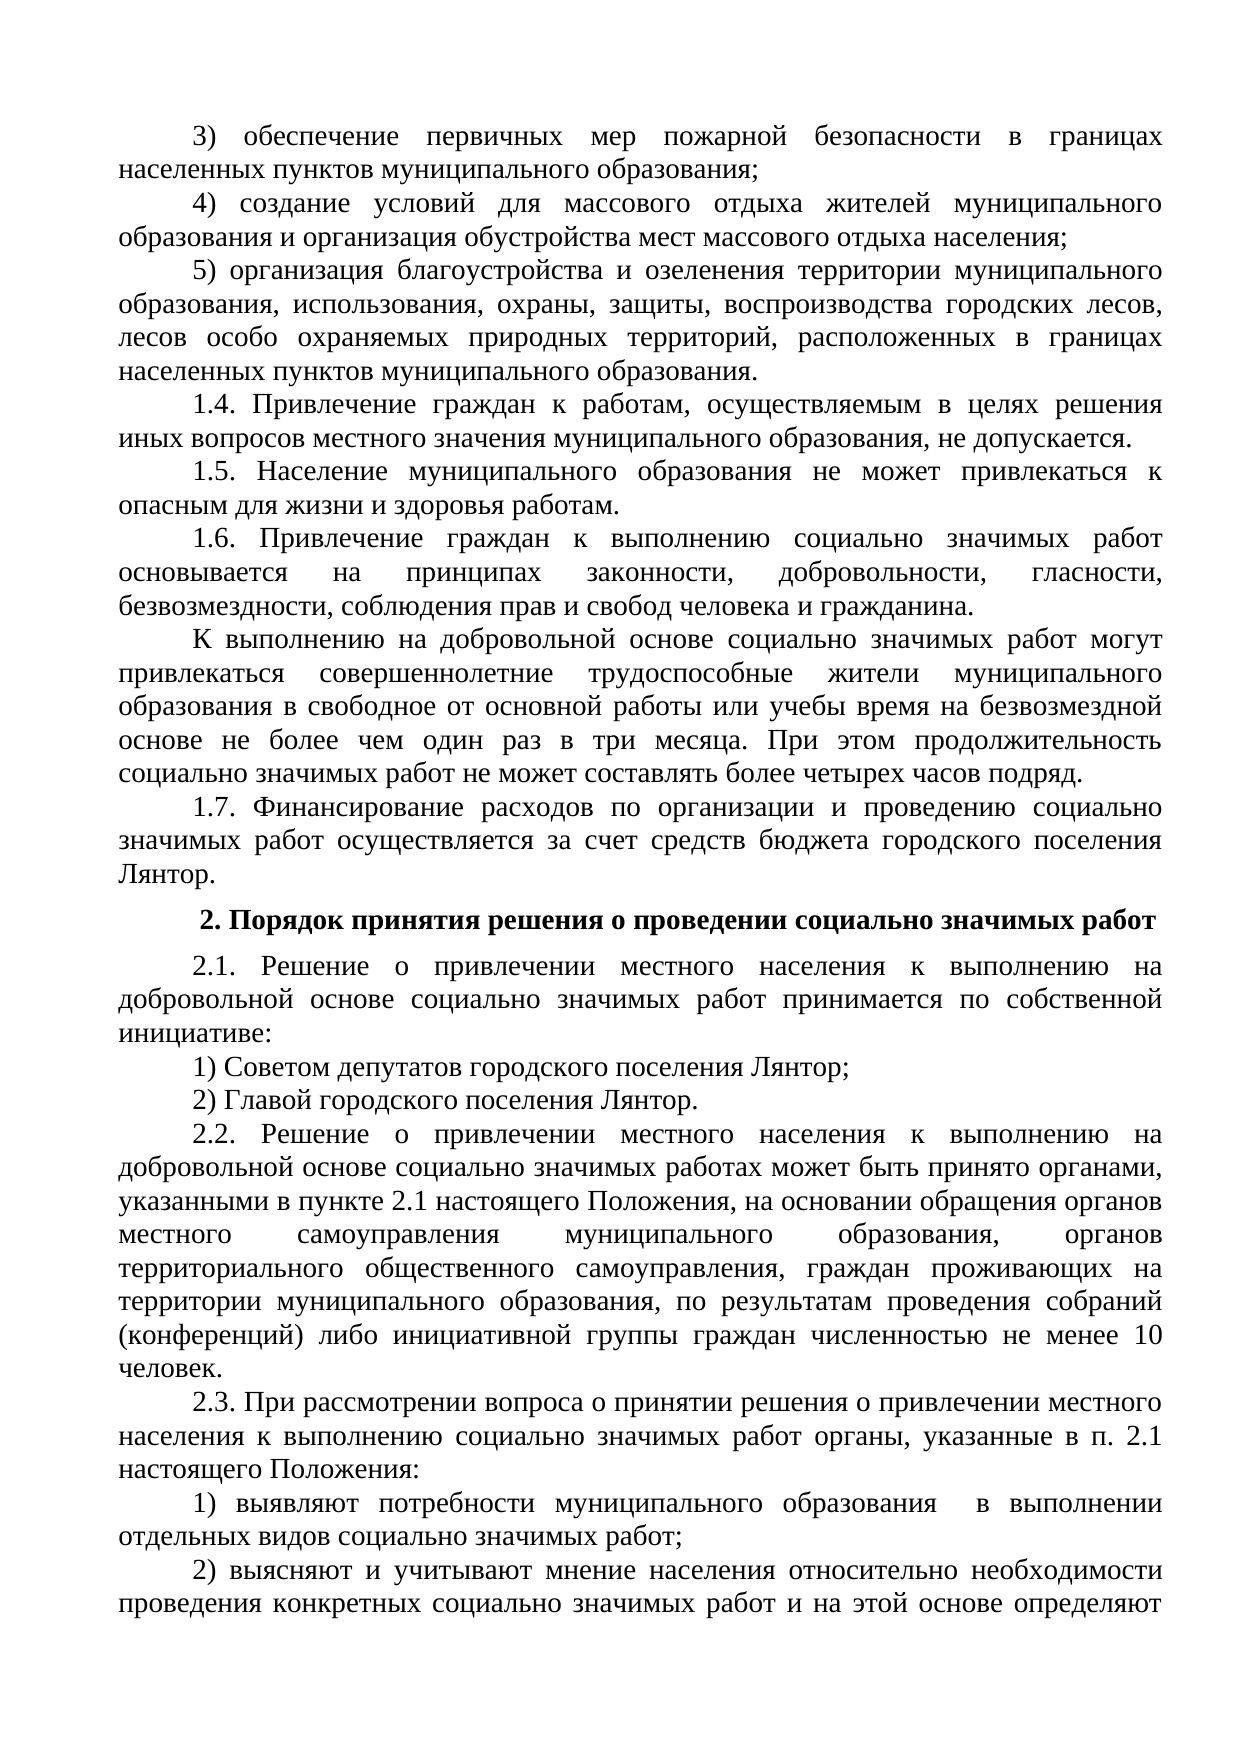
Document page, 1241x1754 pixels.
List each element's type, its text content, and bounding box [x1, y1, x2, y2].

text 4) создание условий для массового отдыха жителей муниципального образования и организация обустройства мест массового отдыха населения; [118, 185, 1163, 252]
text 2.1. Решение о привлечении местного населения к выполнению на добровольной основе социально значимых работ принимается по собственной инициативе: [118, 948, 1163, 1049]
text 1.4. Привлечение граждан к работам, осуществляемым в целях решения иных вопросов местного значения муниципального образования, не допускается. [118, 386, 1163, 453]
text 5) организация благоустройства и озеленения территории муниципального образования, использования, охраны, защиты, воспроизводства городских лесов, лесов особо охраняемых природных территорий, расположенных в границах населенных пунктов муниципального образования. [118, 252, 1163, 386]
text 1) Советом депутатов городского поселения Лянтор; [118, 1049, 1163, 1082]
text 1.7. Финансирование расходов по организации и проведению социально значимых работ осуществляется за счет средств бюджета городского поселения Лянтор. [118, 789, 1163, 889]
text 1) выявляют потребности муниципального образования в выполнении отдельных видов социально значимых работ; [118, 1485, 1163, 1552]
text 1.6. Привлечение граждан к выполнению социально значимых работ основывается на принципах законности, добровольности, гласности, безвозмездности, соблюдения прав и свобод человека и гражданина. [118, 521, 1163, 621]
text 2) Главой городского поселения Лянтор. [118, 1082, 1163, 1116]
text К выполнению на добровольной основе социально значимых работ могут привлекаться совершеннолетние трудоспособные жители муниципального образования в свободное от основной работы или учебы время на безвозмездной основе не более чем один раз в три месяца. При этом продолжительность социально значимых работ не может составлять более четырех часов подряд. [118, 621, 1163, 789]
text 2.2. Решение о привлечении местного населения к выполнению на добровольной основе социально значимых работах может быть принято органами, указанными в пункте 2.1 настоящего Положения, на основании обращения органов местного самоуправления муниципального образования, органов территориального общественного самоуправления, граждан проживающих на территории муниципального образования, по результатам проведения собраний (конференций) либо инициативной группы граждан численностью не менее 10 человек. [118, 1116, 1163, 1384]
text 2. Порядок принятия решения о проведении социально значимых работ [118, 902, 1163, 936]
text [118, 1552, 1163, 1619]
text 2.3. При рассмотрении вопроса о принятии решения о привлечении местного населения к выполнению социально значимых работ органы, указанные в п. 2.1 настоящего Положения: [118, 1384, 1163, 1485]
text 1.5. Население муниципального образования не может привлекаться к опасным для жизни и здоровья работам. [118, 453, 1163, 521]
text 3) обеспечение первичных мер пожарной безопасности в границах населенных пунктов муниципального образования; [118, 118, 1163, 185]
